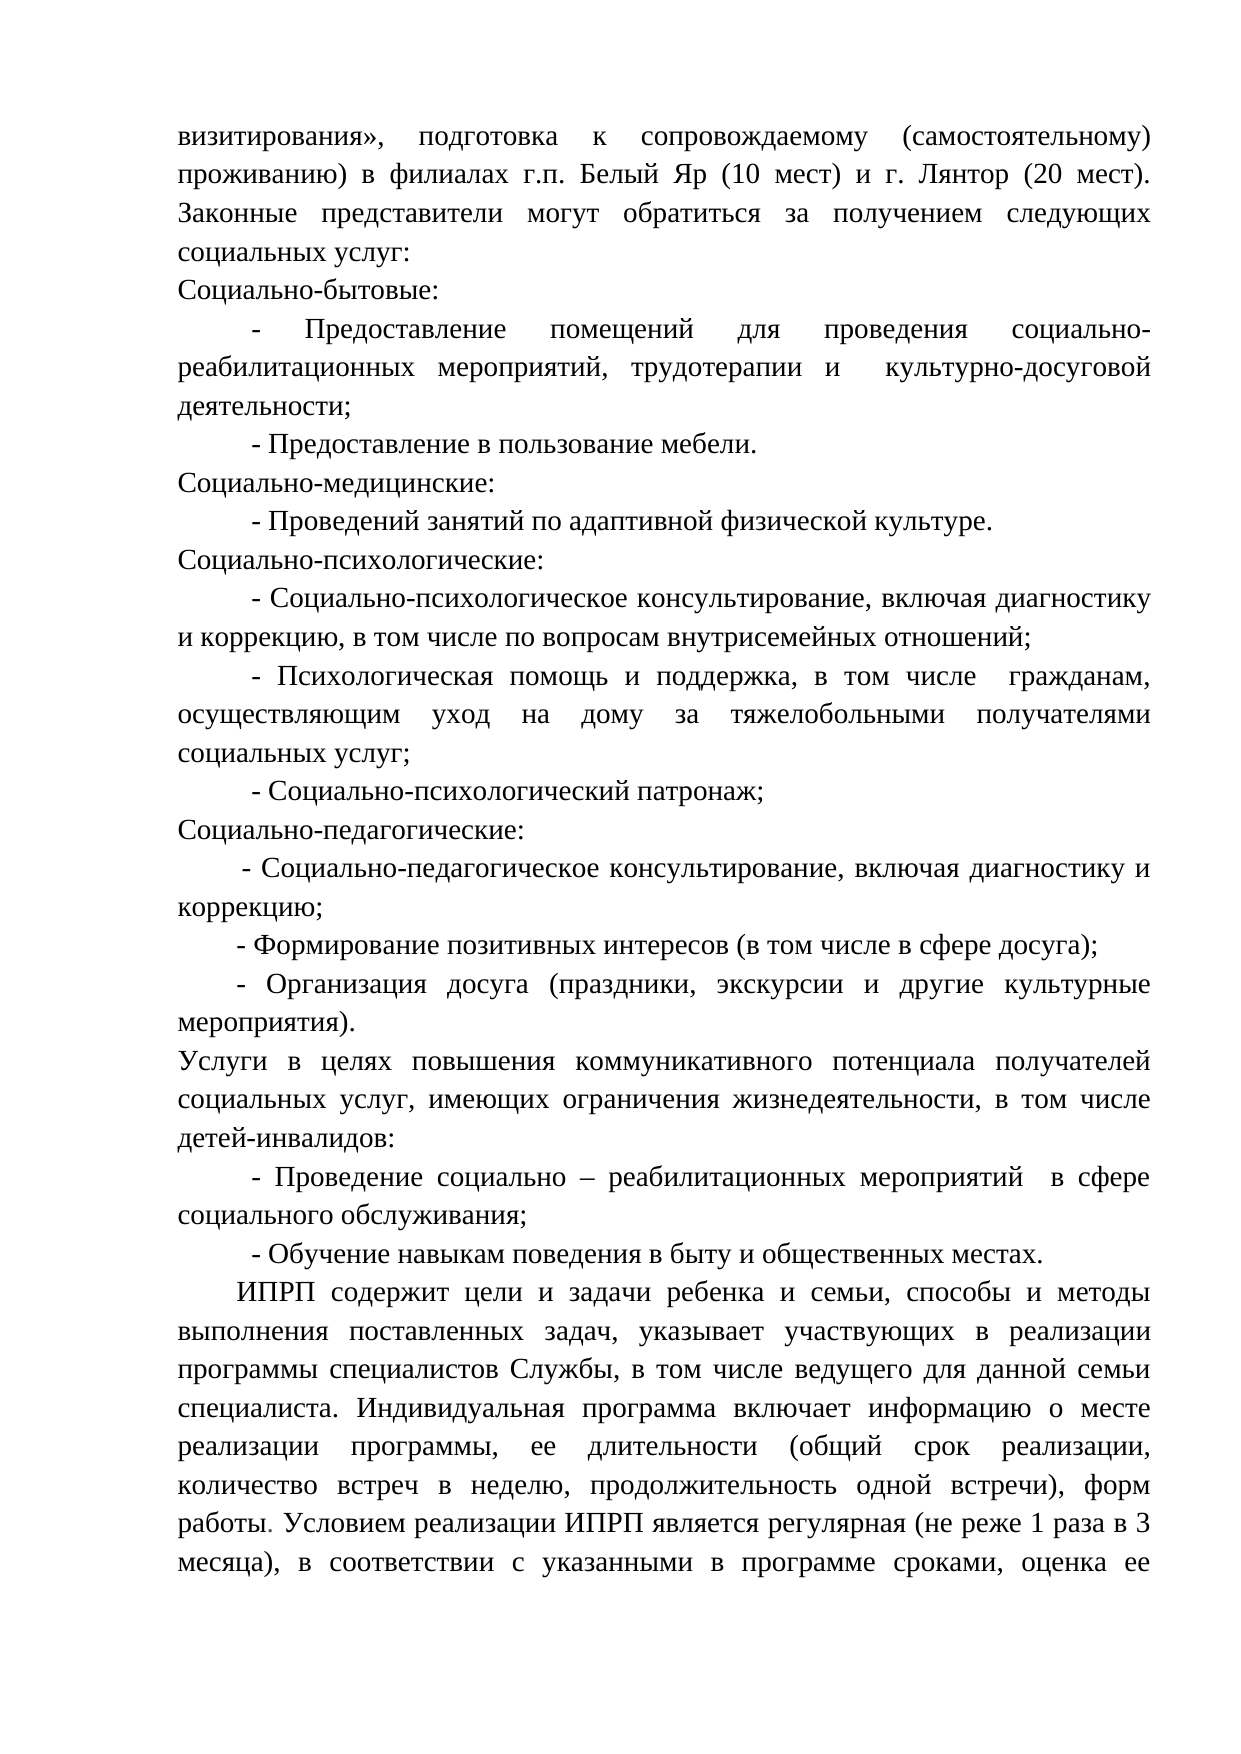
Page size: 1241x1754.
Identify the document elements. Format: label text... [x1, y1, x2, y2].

text Социально-педагогические: [177, 812, 1152, 845]
text - Организация досуга (праздники, экскурсии и другие культурные мероприятия). [177, 966, 1152, 1038]
text - Обучение навыкам поведения в быту и общественных местах. [177, 1236, 1152, 1269]
text - Предоставление в пользование мебели. [177, 426, 1152, 460]
text - Проведение социально – реабилитационных мероприятий в сфере социального обслуживания; [177, 1159, 1152, 1231]
text - Социально-психологическое консультирование, включая диагностику и коррекцию, в том числе по вопросам внутрисемейных отношений; [177, 581, 1152, 653]
text Социально-бытовые: [177, 272, 1152, 306]
text - Формирование позитивных интересов (в том числе в сфере досуга); [177, 927, 1152, 961]
text - Предоставление помещений для проведения социально-реабилитационных мероприятий, трудотерапии и культурно-досуговой деятельности; [177, 311, 1152, 421]
text Социально-психологические: [177, 542, 1152, 576]
text - Психологическая помощь и поддержка, в том числе гражданам, осуществляющим уход на дому за тяжелобольными получателями социальных услуг; [177, 658, 1152, 768]
text Социально-медицинские: [177, 465, 1152, 498]
text - Социально-педагогическое консультирование, включая диагностику и коррекцию; [177, 850, 1152, 922]
text - Проведений занятий по адаптивной физической культуре. [177, 503, 1152, 537]
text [177, 1274, 1152, 1578]
text Услуги в целях повышения коммуникативного потенциала получателей социальных услуг, имеющих ограничения жизнедеятельности, в том числе детей-инвалидов: [177, 1043, 1152, 1154]
text - Социально-психологический патронаж; [177, 773, 1152, 807]
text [177, 118, 1152, 267]
